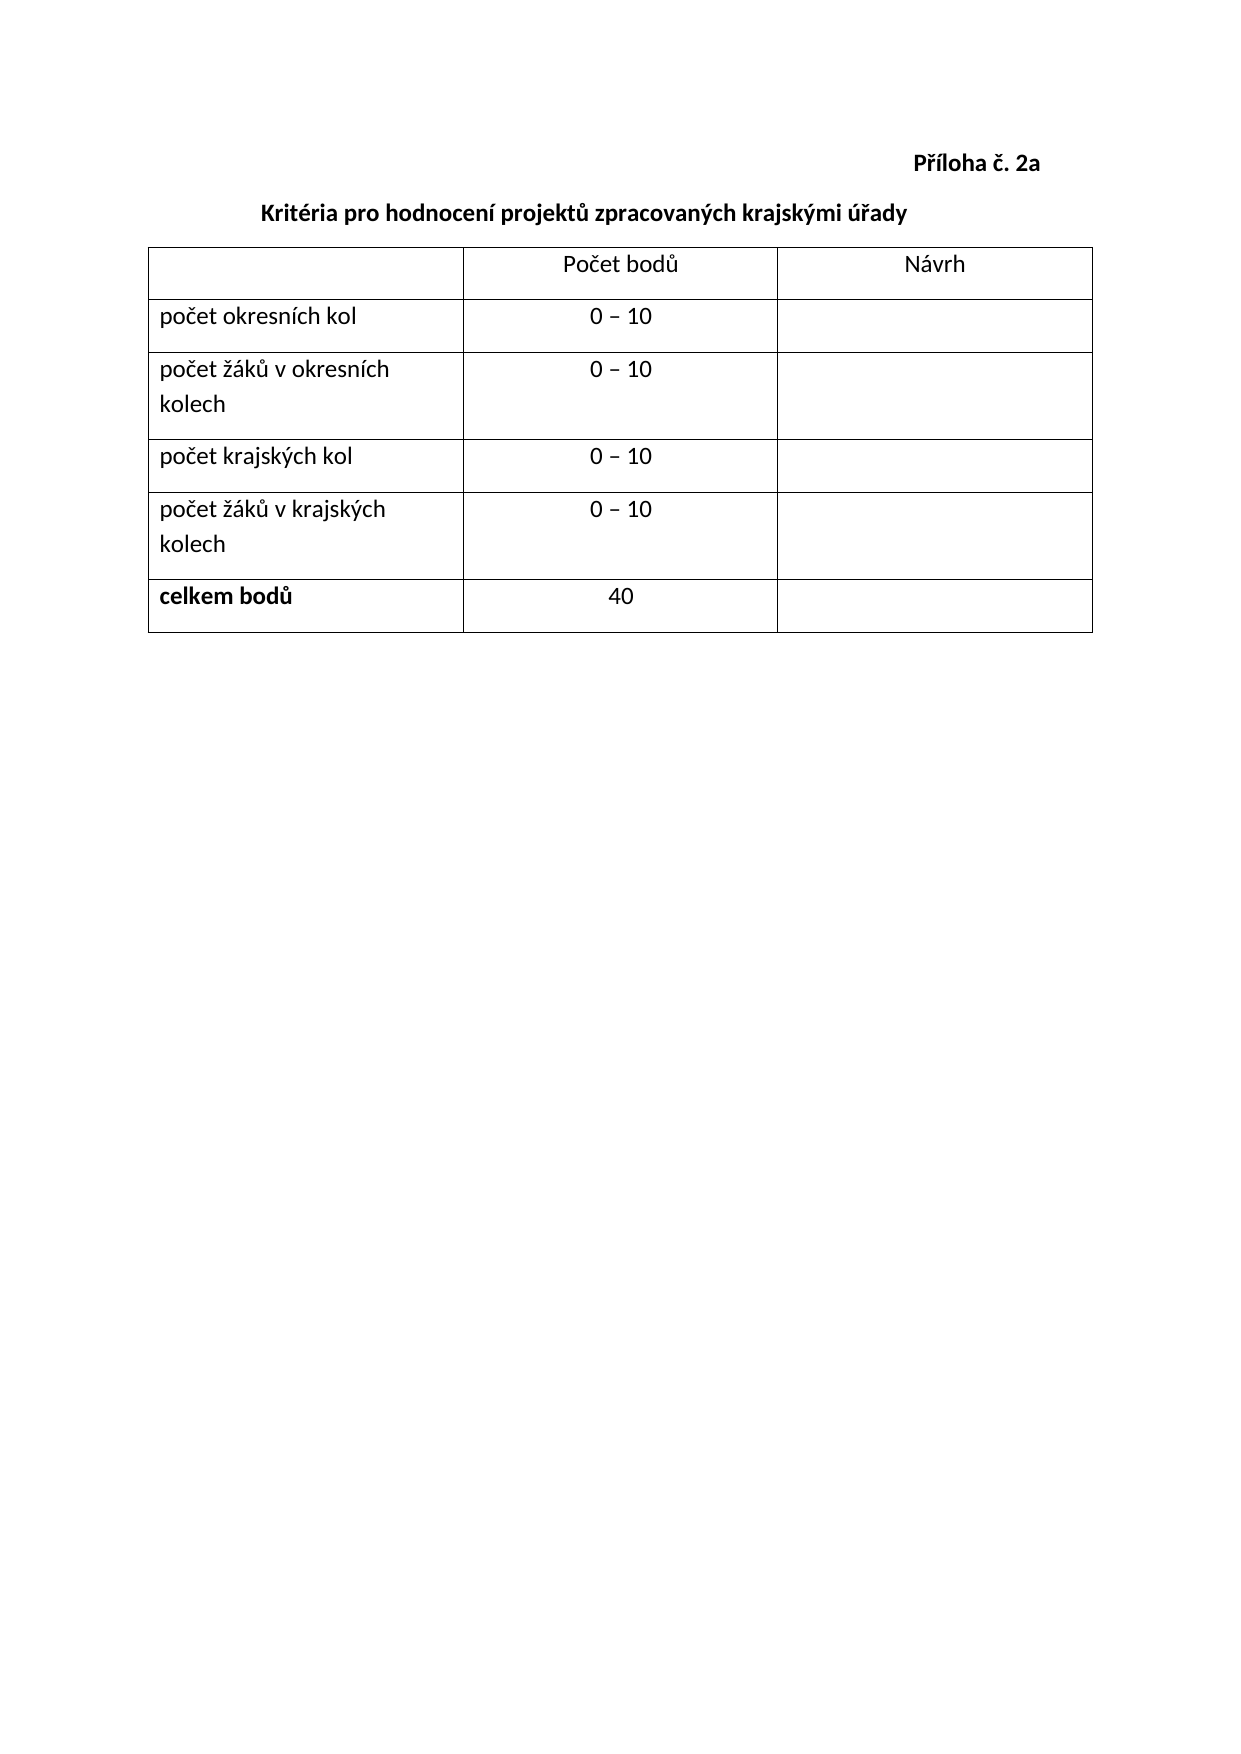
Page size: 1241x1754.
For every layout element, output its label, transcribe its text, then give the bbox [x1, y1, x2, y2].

table_cell 0 – 10 [464, 493, 777, 579]
table_cell 0 – 10 [464, 353, 777, 439]
table_cell 40 [464, 580, 777, 632]
table_cell počet žáků v okresních kolech [149, 353, 463, 439]
table_cell 0 – 10 [464, 300, 777, 352]
table_cell [778, 440, 1092, 492]
table_header Počet bodů [464, 248, 777, 299]
table_cell počet žáků v krajských kolech [149, 493, 463, 579]
table_cell počet okresních kol [149, 300, 463, 352]
table_cell počet krajských kol [149, 440, 463, 492]
table_cell 0 – 10 [464, 440, 777, 492]
table_cell [778, 493, 1092, 579]
table_cell celkem bodů [149, 580, 463, 632]
text Kritéria pro hodnocení projektů zpracovaných krajskými úřady [148, 197, 1093, 228]
table_cell [778, 353, 1092, 439]
table_cell [778, 580, 1092, 632]
table_header Návrh [778, 248, 1092, 299]
text Příloha č. 2a [811, 148, 1093, 178]
table_header [149, 248, 463, 299]
table_cell [778, 300, 1092, 352]
